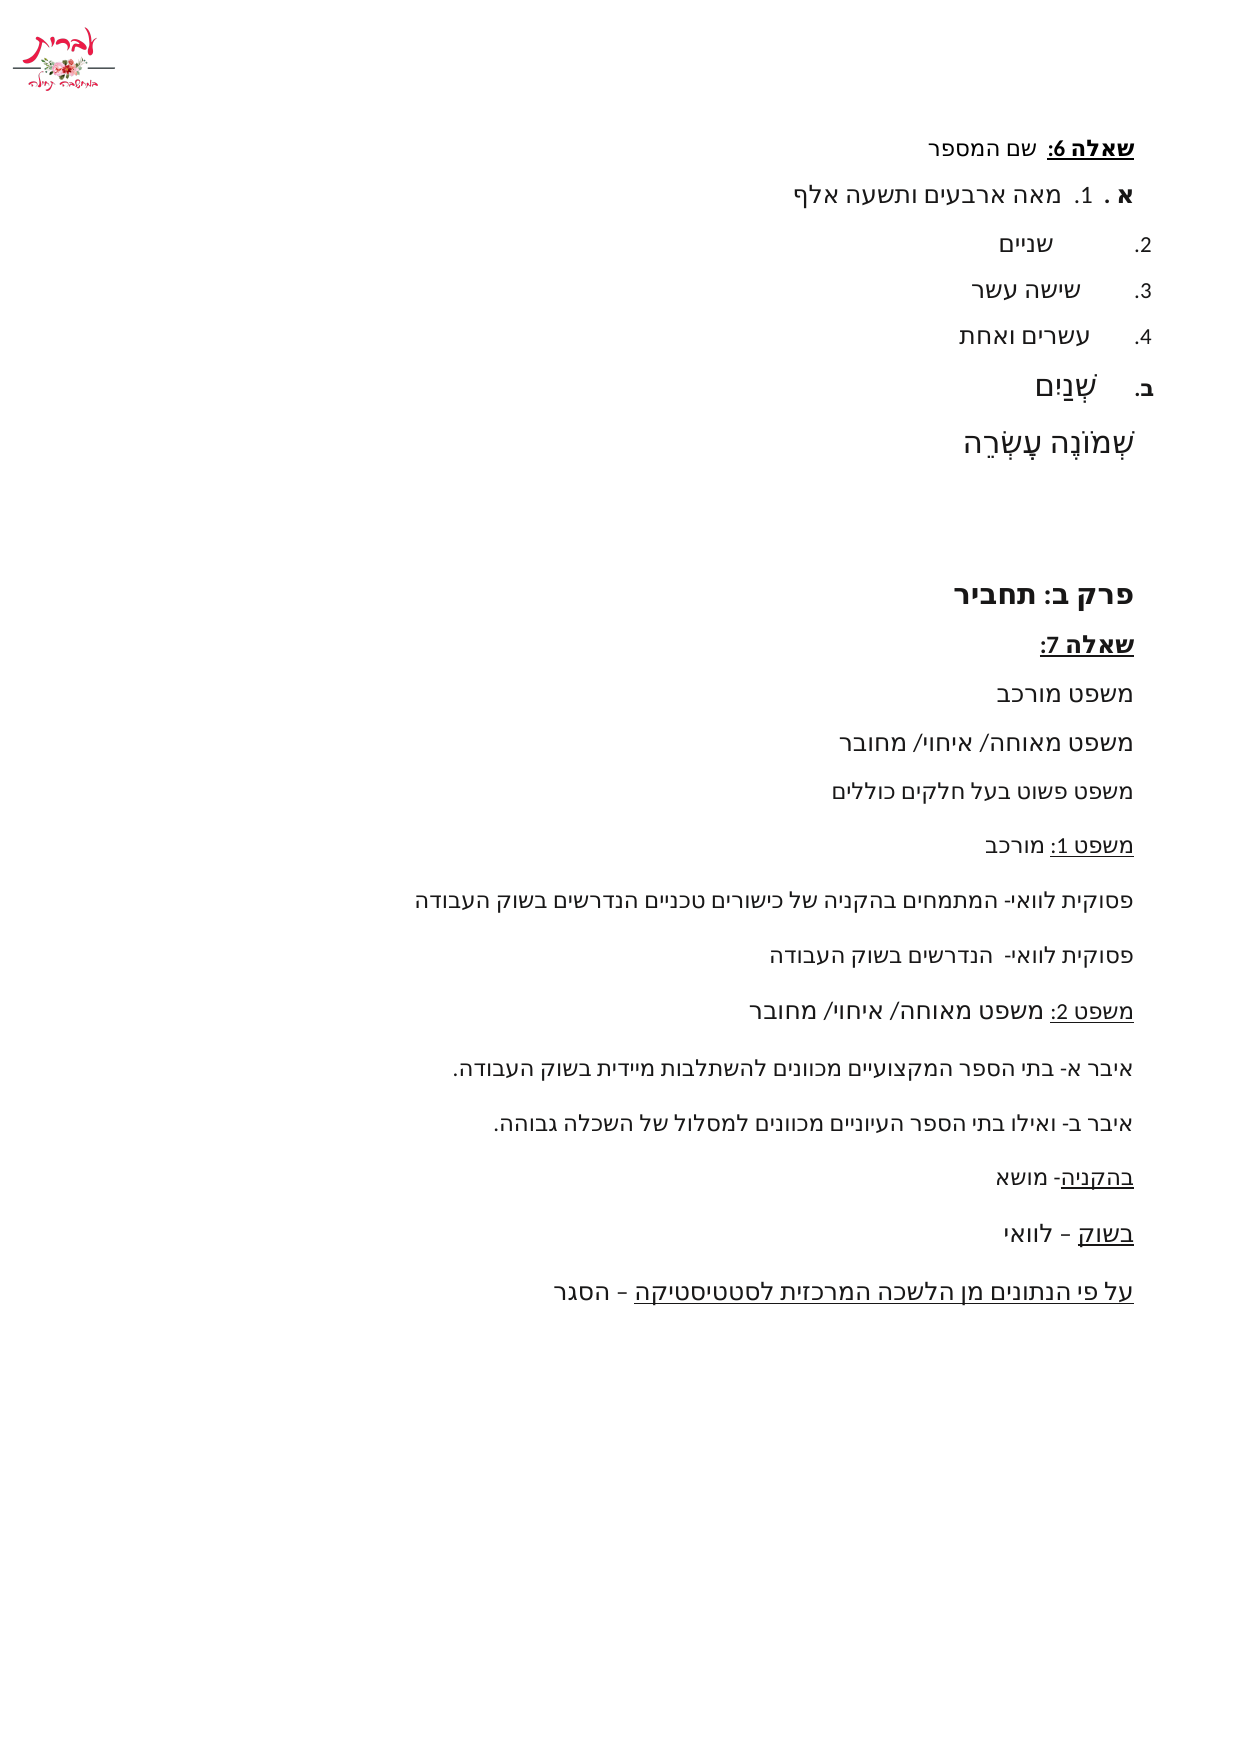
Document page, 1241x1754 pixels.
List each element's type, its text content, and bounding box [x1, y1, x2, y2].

list שישה עשר [106, 274, 1134, 305]
text שאלה 6: שם המספר [106, 134, 1134, 162]
text שְׁמֹוֹנֶה עְֶשְׂרֵה [106, 423, 1134, 462]
picture [6, 18, 116, 97]
text על פי הנתונים מן הלשכה המרכזית לסטטיסטיקה – הסגר [106, 1276, 1134, 1307]
list שְׁנַיִם [887, 366, 1134, 404]
text א . 1. מאה ארבעים ותשעה אלף [106, 179, 1134, 210]
text משפט פשוט בעל חלקים כוללים [106, 777, 1134, 805]
text בהקניה- מושא [106, 1163, 1134, 1191]
text משפט 2: משפט מאוחה/ איחוי/ מחובר [106, 996, 1134, 1026]
list עשרים ואחת [887, 320, 1134, 351]
text משפט מאוחה/ איחוי/ מחובר [106, 728, 1134, 758]
text פסוקית לוואי- הנדרשים בשוק העבודה [106, 941, 1134, 969]
text פרק ב: תחביר [106, 576, 1134, 611]
text בשוק – לוואי [106, 1218, 1134, 1248]
text שאלה 7: [106, 629, 1134, 660]
text איבר א- בתי הספר המקצועיים מכוונים להשתלבות מיידית בשוק העבודה. [106, 1054, 1134, 1082]
text משפט 1: מורכב [106, 831, 1134, 859]
list שניים [106, 229, 1134, 259]
text פסוקית לוואי- המתמחים בהקניה של כישורים טכניים הנדרשים בשוק העבודה [106, 886, 1134, 914]
text משפט מורכב [106, 678, 1134, 709]
text איבר ב- ואילו בתי הספר העיוניים מכוונים למסלול של השכלה גבוהה. [106, 1109, 1134, 1137]
